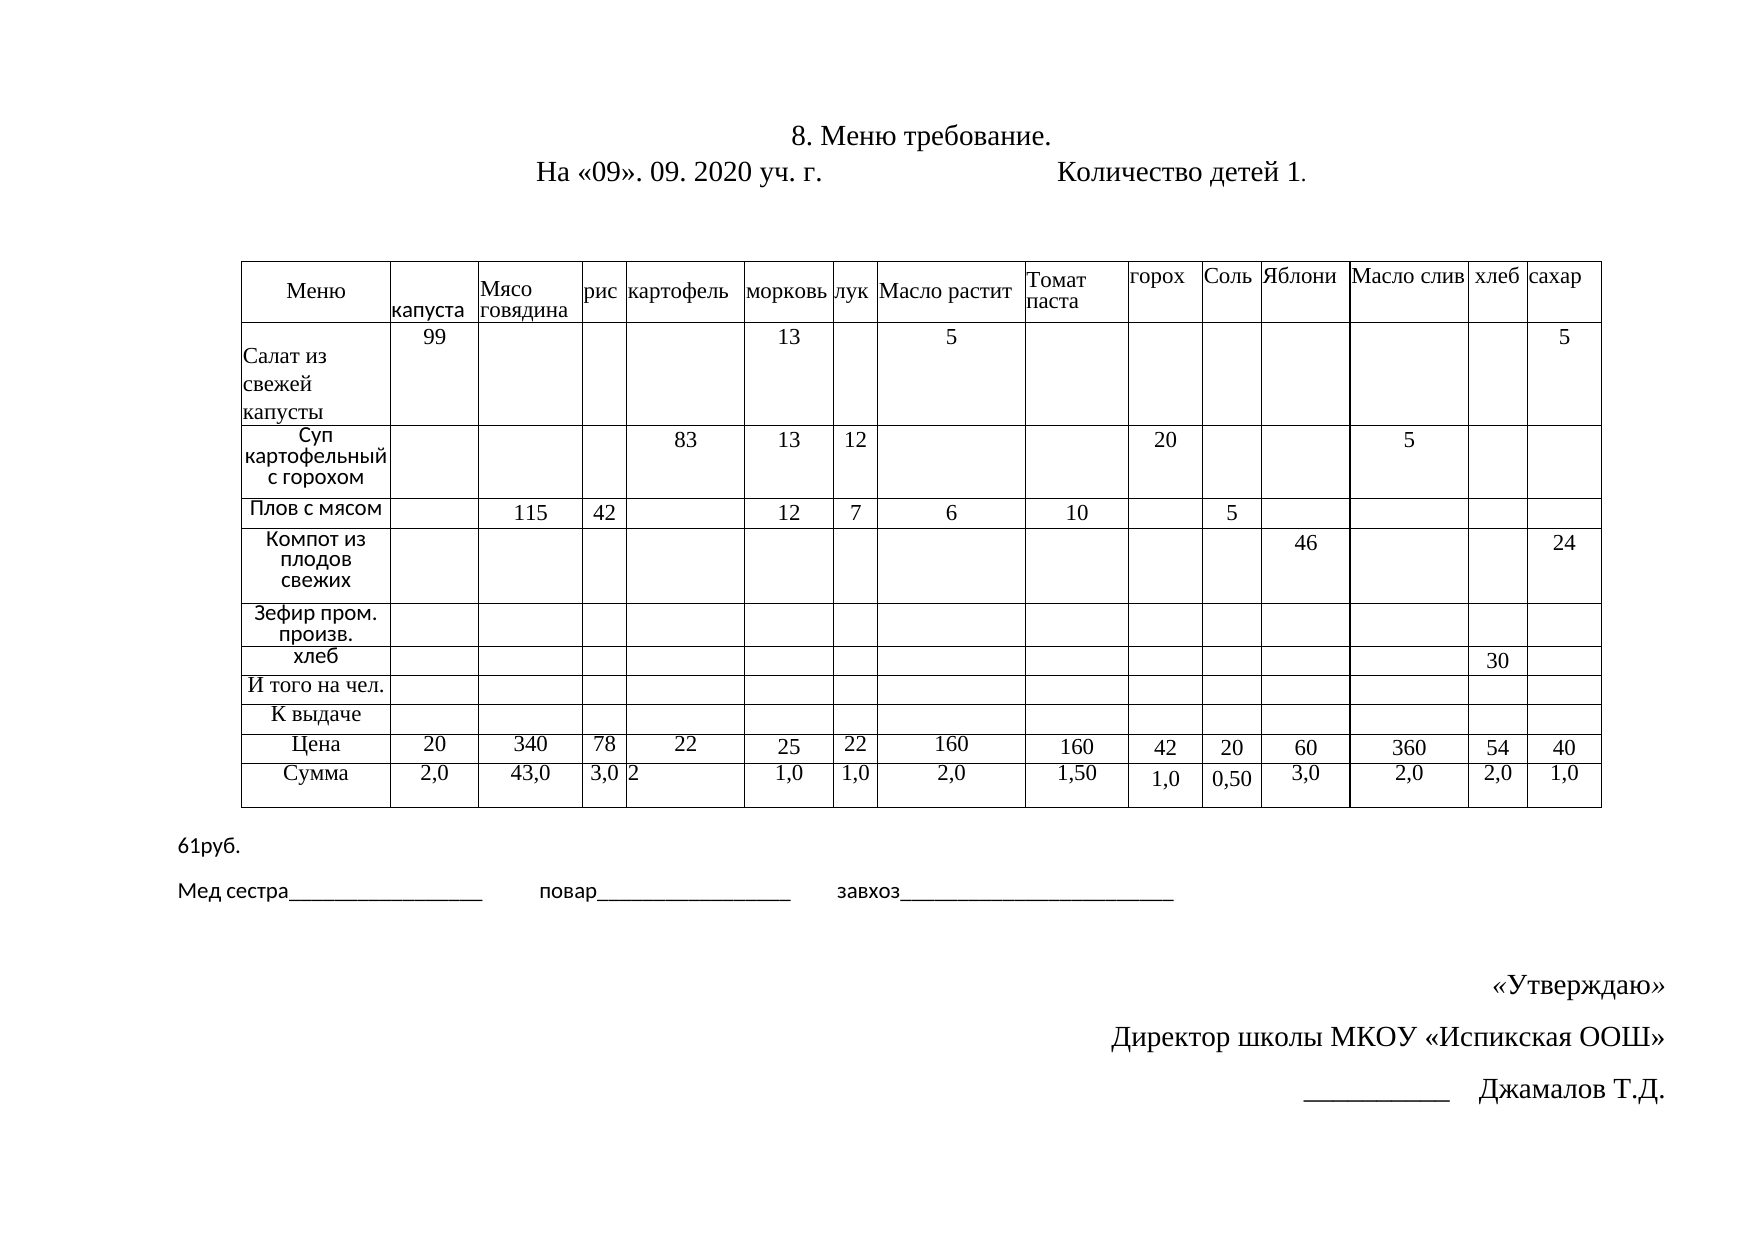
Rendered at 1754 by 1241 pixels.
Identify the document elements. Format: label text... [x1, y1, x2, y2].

text 8. Меню требование. На «09». 09. 2020 уч. г. Количество детей 1. [177, 118, 1665, 187]
text __________ Джамалов Т.Д. [177, 1072, 1665, 1105]
table_cell [1528, 705, 1601, 733]
table_cell [583, 323, 626, 425]
table_cell [878, 426, 1025, 498]
table_cell [1262, 647, 1349, 675]
table_cell 60 [1262, 735, 1349, 762]
table_cell [1026, 705, 1128, 733]
table_header капуста [391, 262, 478, 322]
table_cell [834, 676, 877, 703]
table_header Яблони [1262, 262, 1349, 322]
table_header Томат паста [1026, 262, 1128, 322]
table_cell 1,0 [745, 764, 833, 807]
table_cell [1528, 604, 1601, 646]
table_cell Компот из плодов свежих [242, 529, 390, 603]
table_cell [1026, 647, 1128, 675]
table_cell [1203, 426, 1261, 498]
table_cell [1469, 323, 1527, 425]
table_cell 54 [1469, 735, 1527, 762]
table_header картофель [627, 262, 744, 322]
table_cell 1,50 [1026, 764, 1128, 807]
table_header хлеб [1469, 262, 1527, 322]
table_cell [1203, 705, 1261, 733]
table_cell [1351, 705, 1468, 733]
table_cell [1469, 426, 1527, 498]
table_cell 40 [1528, 735, 1601, 762]
table_cell 13 [745, 426, 833, 498]
table_cell [1528, 647, 1601, 675]
table_cell [1203, 647, 1261, 675]
table_cell [1129, 676, 1202, 703]
table_cell 0,50 [1203, 764, 1261, 807]
table_cell [1026, 323, 1128, 425]
table_cell [834, 529, 877, 603]
table_cell [627, 529, 744, 603]
table_cell 160 [1026, 735, 1128, 762]
table_cell 1,0 [1129, 764, 1202, 807]
table_cell [878, 676, 1025, 703]
table_cell 2 [627, 764, 744, 807]
table_cell 25 [745, 735, 833, 762]
table_cell 20 [1129, 426, 1202, 498]
text «Утверждаю» [177, 967, 1665, 1001]
table_cell [479, 323, 582, 425]
table_cell [391, 604, 478, 646]
table_cell [1262, 426, 1349, 498]
table_cell [878, 529, 1025, 603]
table_cell [1129, 529, 1202, 603]
table_cell [391, 529, 478, 603]
table_cell [745, 604, 833, 646]
table_cell [878, 705, 1025, 733]
table_cell 10 [1026, 499, 1128, 528]
table_cell [1528, 676, 1601, 703]
table_cell [627, 323, 744, 425]
table_header морковь [745, 262, 833, 322]
table_cell 340 [479, 735, 582, 762]
table_cell 5 [1528, 323, 1601, 425]
table_cell [391, 499, 478, 528]
table_cell [391, 676, 478, 703]
table_header Меню [242, 262, 390, 322]
table_cell Суп картофельный с горохом [242, 426, 390, 498]
table_cell 3,0 [1262, 764, 1349, 807]
table_cell [391, 647, 478, 675]
table_cell 30 [1469, 647, 1527, 675]
table_cell [1129, 647, 1202, 675]
table_cell [1351, 529, 1468, 603]
table_cell [1129, 705, 1202, 733]
table_cell [1129, 323, 1202, 425]
table_cell [391, 426, 478, 498]
text Директор школы МКОУ «Испикская ООШ» [177, 1019, 1665, 1053]
table_cell 1,0 [1528, 764, 1601, 807]
table_cell [745, 529, 833, 603]
table_cell [1351, 499, 1468, 528]
table_header Масло слив [1351, 262, 1468, 322]
table_cell [1026, 426, 1128, 498]
table_cell [1203, 604, 1261, 646]
table_cell [583, 426, 626, 498]
table_header горох [1129, 262, 1202, 322]
table_cell [479, 676, 582, 703]
table_header лук [834, 262, 877, 322]
table_cell [1262, 676, 1349, 703]
table_cell [1469, 529, 1527, 603]
table_cell [1528, 499, 1601, 528]
table_cell 20 [1203, 735, 1261, 762]
table_cell [1129, 499, 1202, 528]
table_header Соль [1203, 262, 1261, 322]
text Мед сестра_________________ повар_________________ завхоз________________________ [177, 876, 1665, 904]
table_cell [627, 604, 744, 646]
table_cell [1203, 529, 1261, 603]
table_cell [391, 705, 478, 733]
table_cell Зефир пром. произв. [242, 604, 390, 646]
table_cell 78 [583, 735, 626, 762]
table_cell [583, 676, 626, 703]
table_cell [479, 705, 582, 733]
table_cell 160 [878, 735, 1025, 762]
table_cell [1262, 705, 1349, 733]
table_header рис [583, 262, 626, 322]
table_cell 12 [834, 426, 877, 498]
table_cell [627, 705, 744, 733]
table_cell [1351, 676, 1468, 703]
table_cell 83 [627, 426, 744, 498]
table_cell 13 [745, 323, 833, 425]
table_cell [1351, 604, 1468, 646]
table_header Масло растит [878, 262, 1025, 322]
table_cell 2,0 [878, 764, 1025, 807]
table_header сахар [1528, 262, 1601, 322]
table_cell [479, 529, 582, 603]
table_cell [834, 705, 877, 733]
table_cell [1026, 604, 1128, 646]
table_cell 115 [479, 499, 582, 528]
table_cell 5 [878, 323, 1025, 425]
table_cell [745, 676, 833, 703]
table_cell [1262, 499, 1349, 528]
table_cell 22 [834, 735, 877, 762]
table_cell [627, 676, 744, 703]
table_cell [583, 647, 626, 675]
table_cell [1469, 604, 1527, 646]
table_cell [1262, 604, 1349, 646]
table_cell 1,0 [834, 764, 877, 807]
table_cell [479, 426, 582, 498]
table_cell 3,0 [583, 764, 626, 807]
table_cell [1262, 323, 1349, 425]
table_cell хлеб [242, 647, 390, 675]
table_cell [745, 705, 833, 733]
table_cell 7 [834, 499, 877, 528]
table_header Мясо говядина [479, 262, 582, 322]
table_cell 42 [583, 499, 626, 528]
table_cell 24 [1528, 529, 1601, 603]
table_cell [583, 529, 626, 603]
table_cell 20 [391, 735, 478, 762]
table_cell [1469, 705, 1527, 733]
table_cell [834, 323, 877, 425]
table_cell [878, 604, 1025, 646]
table_cell И того на чел. [242, 676, 390, 703]
table_cell Салат из свежей капусты [242, 323, 390, 425]
table_cell [1129, 604, 1202, 646]
table_cell 360 [1351, 735, 1468, 762]
table_cell [479, 604, 582, 646]
table_cell Сумма [242, 764, 390, 807]
table_cell [627, 647, 744, 675]
table_cell [627, 499, 744, 528]
table_cell [834, 647, 877, 675]
table_cell 12 [745, 499, 833, 528]
table_cell 43,0 [479, 764, 582, 807]
table_cell К выдаче [242, 705, 390, 733]
table_cell 2,0 [391, 764, 478, 807]
table_cell 2,0 [1469, 764, 1527, 807]
table_cell [1469, 676, 1527, 703]
table_cell 42 [1129, 735, 1202, 762]
table_cell 6 [878, 499, 1025, 528]
text 61руб. [177, 251, 1665, 859]
table_cell [1203, 323, 1261, 425]
table_cell [1026, 529, 1128, 603]
table_cell [1528, 426, 1601, 498]
table_cell 2,0 [1351, 764, 1468, 807]
table_cell [479, 647, 582, 675]
table_cell [1351, 323, 1468, 425]
table_cell [745, 647, 833, 675]
table_cell Цена [242, 735, 390, 762]
table_cell [878, 647, 1025, 675]
table_cell [1203, 676, 1261, 703]
table_cell [583, 705, 626, 733]
table_cell 5 [1203, 499, 1261, 528]
table_cell [1026, 676, 1128, 703]
table_cell [1351, 647, 1468, 675]
table_cell [1469, 499, 1527, 528]
table_cell 5 [1351, 426, 1468, 498]
table_cell 22 [627, 735, 744, 762]
table_cell [834, 604, 877, 646]
table_cell [583, 604, 626, 646]
table_cell 46 [1262, 529, 1349, 603]
table_cell Плов с мясом [242, 499, 390, 528]
table_cell 99 [391, 323, 478, 425]
